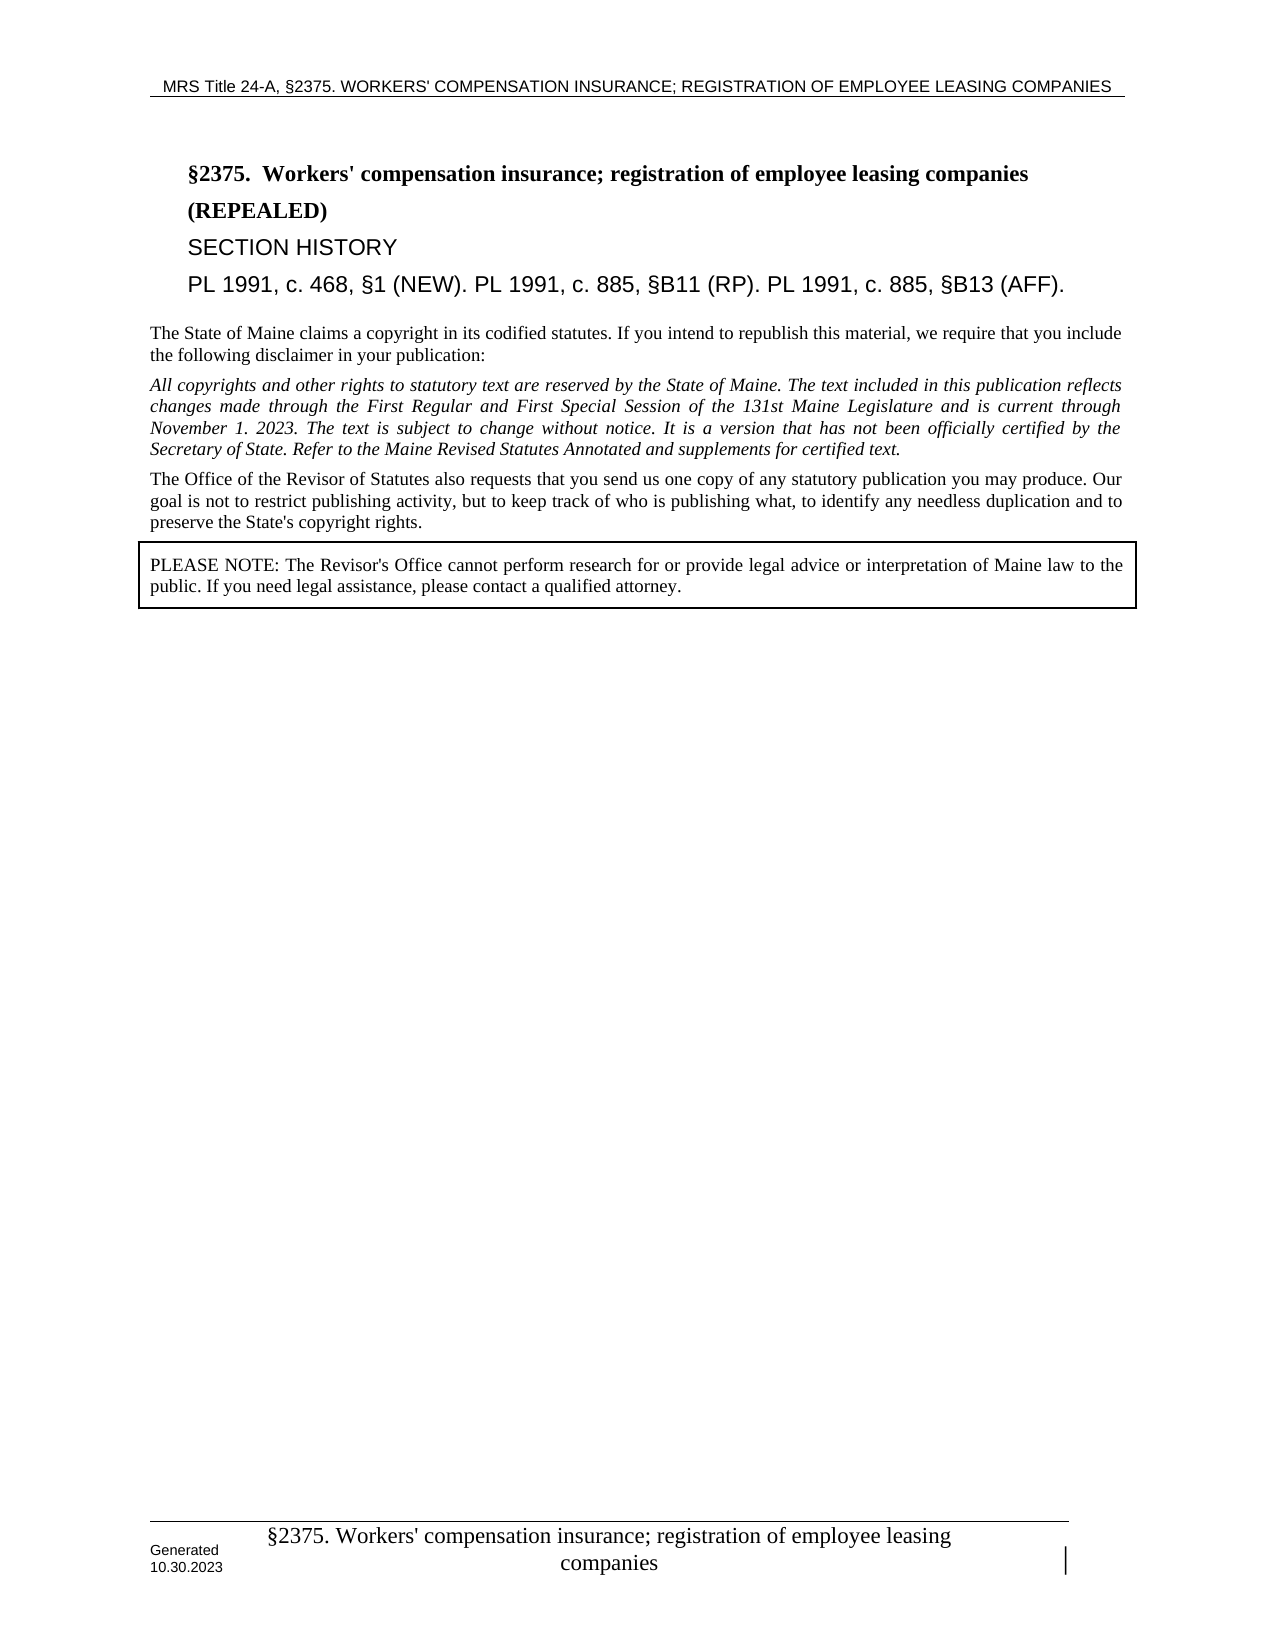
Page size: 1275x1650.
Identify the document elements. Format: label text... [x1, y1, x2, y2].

text PL 1991, c. 468, §1 (NEW). PL 1991, c. 885, §B11 (RP). PL 1991, c. 885, §B13 (AFF). [187, 271, 1125, 297]
text PLEASE NOTE: The Revisor's Office cannot perform research for or provide legal advice or interpretation of Maine law to the public. If you need legal assistance, please contact a qualified attorney. [140, 543, 1135, 607]
text All copyrights and other rights to statutory text are reserved by the State of Maine. The text included in this publication reflects changes made through the First Regular and First Special Session of the 131st Maine Legislature and is current through November 1. 2023 . The text is subject to change without notice. It is a version that has not been officially certified by the Secretary of State. Refer to the Maine Revised Statutes Annotated and supplements for certified text. [150, 373, 1125, 460]
text §2375. Workers' compensation insurance; registration of employee leasing companies [187, 160, 1125, 187]
text The Office of the Revisor of Statutes also requests that you send us one copy of any statutory publication you may produce. Our goal is not to restrict publishing activity, but to keep track of who is publishing what, to identify any needless duplication and to preserve the State's copyright rights. [150, 468, 1125, 533]
text SECTION HISTORY [187, 234, 1125, 260]
text The State of Maine claims a copyright in its codified statutes. If you intend to republish this material, we require that you include the following disclaimer in your publication: [150, 322, 1125, 365]
text (REPEALED) [187, 197, 1125, 223]
